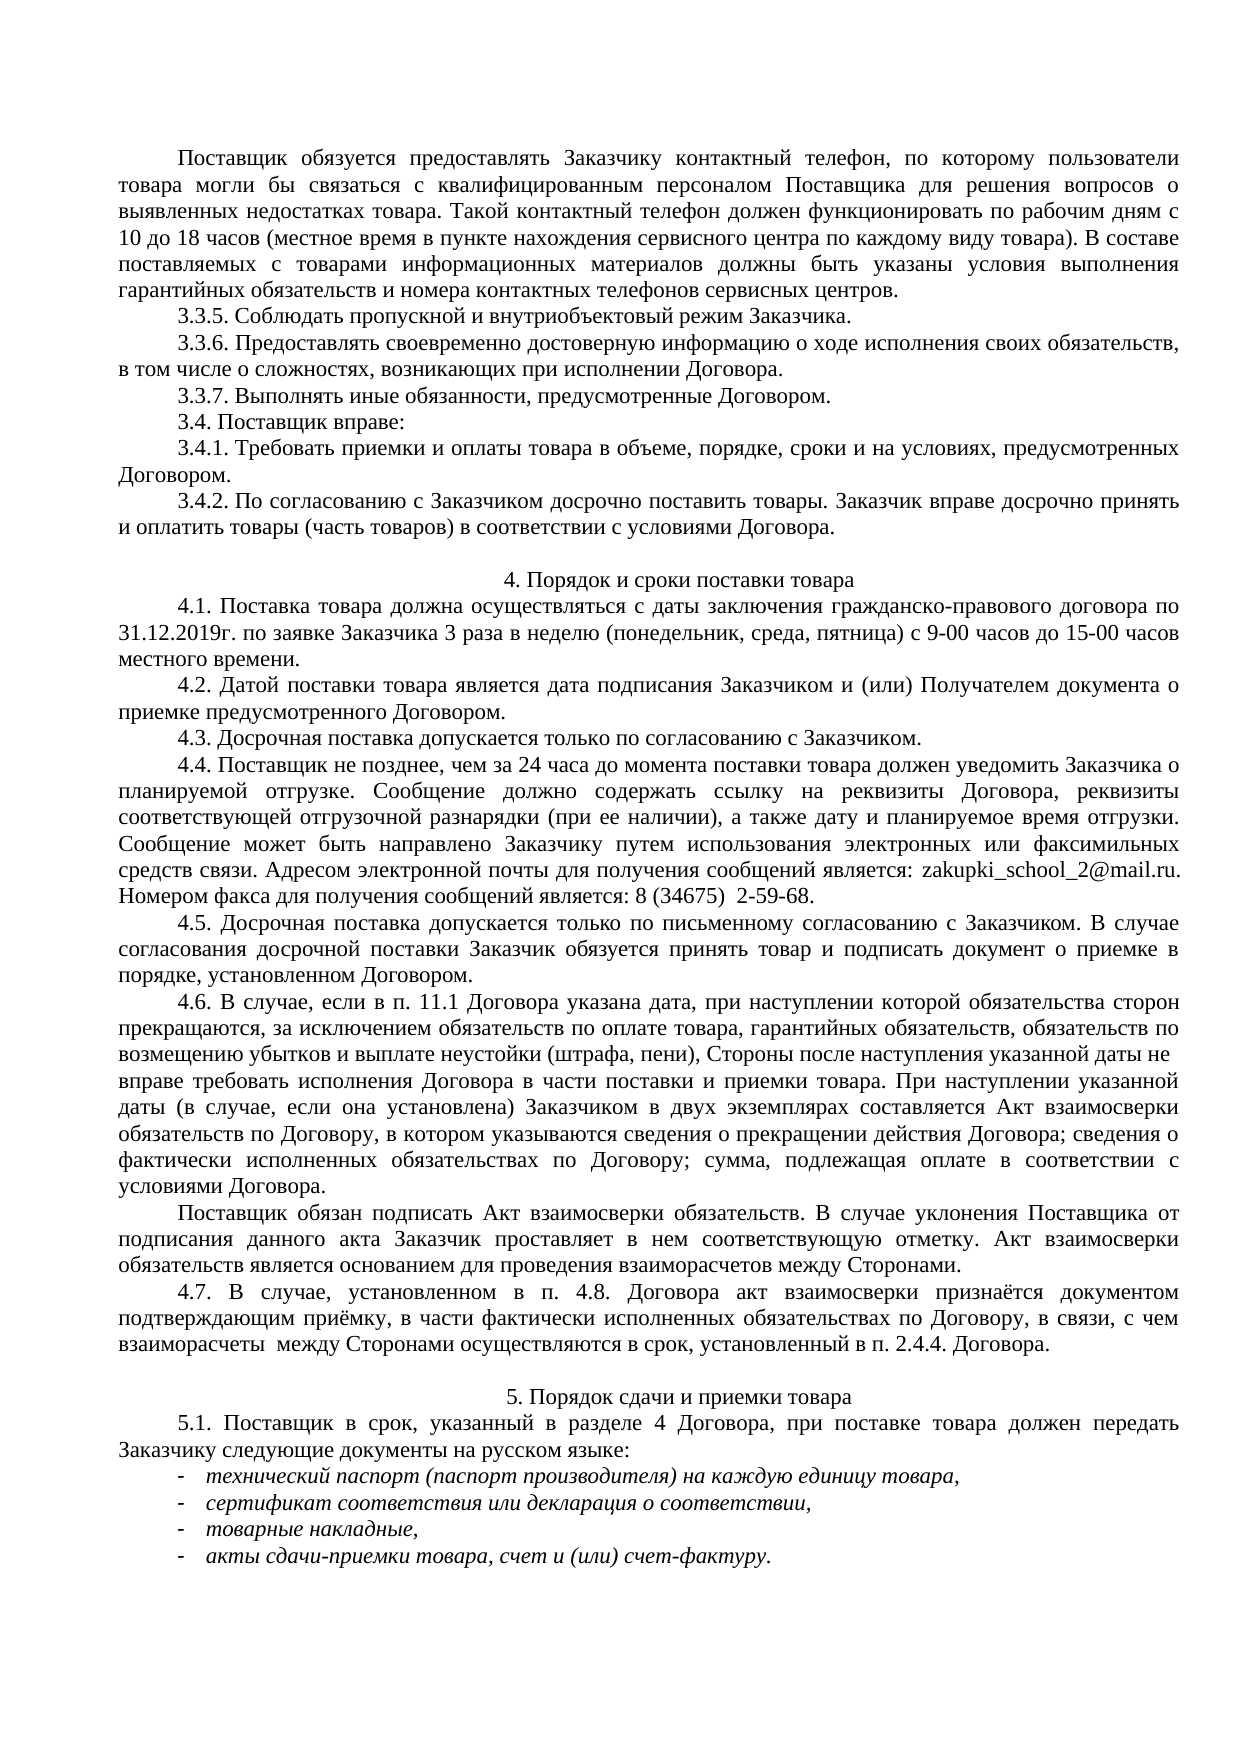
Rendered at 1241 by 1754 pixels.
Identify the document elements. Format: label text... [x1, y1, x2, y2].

list сертификат соответствия или декларация о соответствии, [118, 1489, 1181, 1515]
text 3.3.7. Выполнять иные обязанности, предусмотренные Договором. [118, 382, 1181, 408]
text 3.4. Поставщик вправе: [118, 408, 1181, 434]
list товарные накладные, [118, 1515, 1181, 1542]
text 4.7. В случае, установленном в п. 4.8. Договора акт взаимосверки признаётся документом подтверждающим приёмку, в части фактически исполненных обязательствах по Договору, в связи, с чем взаиморасчеты между Сторонами осуществляются в срок, установленный в п. 2.4.4. Договора. [118, 1278, 1181, 1357]
text 4.3. Досрочная поставка допускается только по согласованию с Заказчиком. [118, 724, 1181, 751]
text 3.4.1. Требовать приемки и оплаты товара в объеме, порядке, сроки и на условиях, предусмотренных Договором. [118, 434, 1181, 487]
text Поставщик обязан подписать Акт взаимосверки обязательств. В случае уклонения Поставщика от подписания данного акта Заказчик проставляет в нем соответствующую отметку. Акт взаимосверки обязательств является основанием для проведения взаиморасчетов между Сторонами. [118, 1199, 1181, 1278]
text 4.2. Датой поставки товара является дата подписания Заказчиком и (или) Получателем документа о приемке предусмотренного Договором. [118, 672, 1181, 724]
text 4. Порядок и сроки поставки товара [118, 566, 1181, 592]
text 5. Порядок сдачи и приемки товара [118, 1383, 1181, 1409]
list акты сдачи-приемки товара, счет и (или) счет-фактуру. [118, 1542, 1181, 1568]
text Поставщик обязуется предоставлять Заказчику контактный телефон, по которому пользователи товара могли бы связаться с квалифицированным персоналом Поставщика для решения вопросов о выявленных недостатках товара. Такой контактный телефон должен функционировать по рабочим дням с 10 до 18 часов (местное время в пункте нахождения сервисного центра по каждому виду товара). В составе поставляемых с товарами информационных материалов должны быть указаны условия выполнения гарантийных обязательств и номера контактных телефонов сервисных центров. [118, 144, 1181, 303]
text 4.4. Поставщик не позднее, чем за 24 часа до момента поставки товара должен уведомить Заказчика о планируемой отгрузке. Сообщение должно содержать ссылку на реквизиты Договора, реквизиты соответствующей отгрузочной разнарядки (при ее наличии), а также дату и планируемое время отгрузки. Сообщение может быть направлено Заказчику путем использования электронных или факсимильных средств связи. Адресом электронной почты для получения сообщений является: zakupki_school_2@mail.ru. Номером факса для получения сообщений является: 8 (34675) 2-59-68. [118, 751, 1181, 909]
text 3.3.6. Предоставлять своевременно достоверную информацию о ходе исполнения своих обязательств, в том числе о сложностях, возникающих при исполнении Договора. [118, 329, 1181, 382]
text 4.5. Досрочная поставка допускается только по письменному согласованию с Заказчиком. В случае согласования досрочной поставки Заказчик обязуется принять товар и подписать документ о приемке в порядке, установленном Договором. [118, 909, 1181, 988]
text 3.3.5. Соблюдать пропускной и внутриобъектовый режим Заказчика. [118, 303, 1181, 329]
text вправе требовать исполнения Договора в части поставки и приемки товара. При наступлении указанной даты (в случае, если она установлена) Заказчиком в двух экземплярах составляется Акт взаимосверки обязательств по Договору, в котором указываются сведения о прекращении действия Договора; сведения о фактически исполненных обязательствах по Договору; сумма, подлежащая оплате в соответствии с условиями Договора. [118, 1067, 1181, 1199]
list технический паспорт (паспорт производителя) на каждую единицу товара, [118, 1462, 1181, 1489]
text 4.6. В случае, если в п. 11.1 Договора указана дата, при наступлении которой обязательства сторон прекращаются, за исключением обязательств по оплате товара, гарантийных обязательств, обязательств по возмещению убытков и выплате неустойки (штрафа, пени), Стороны после наступления указанной даты не [118, 988, 1181, 1067]
text 4.1. Поставка товара должна осуществляться с даты заключения гражданско-правового договора по 31.12.2019г. по заявке Заказчика 3 раза в неделю (понедельник, среда, пятница) с 9-00 часов до 15-00 часов местного времени. [118, 592, 1181, 672]
text 5.1. Поставщик в срок, указанный в разделе 4 Договора, при поставке товара должен передать Заказчику следующие документы на русском языке: [118, 1409, 1181, 1462]
text 3.4.2. По согласованию с Заказчиком досрочно поставить товары. Заказчик вправе досрочно принять и оплатить товары (часть товаров) в соответствии с условиями Договора. [118, 487, 1181, 540]
